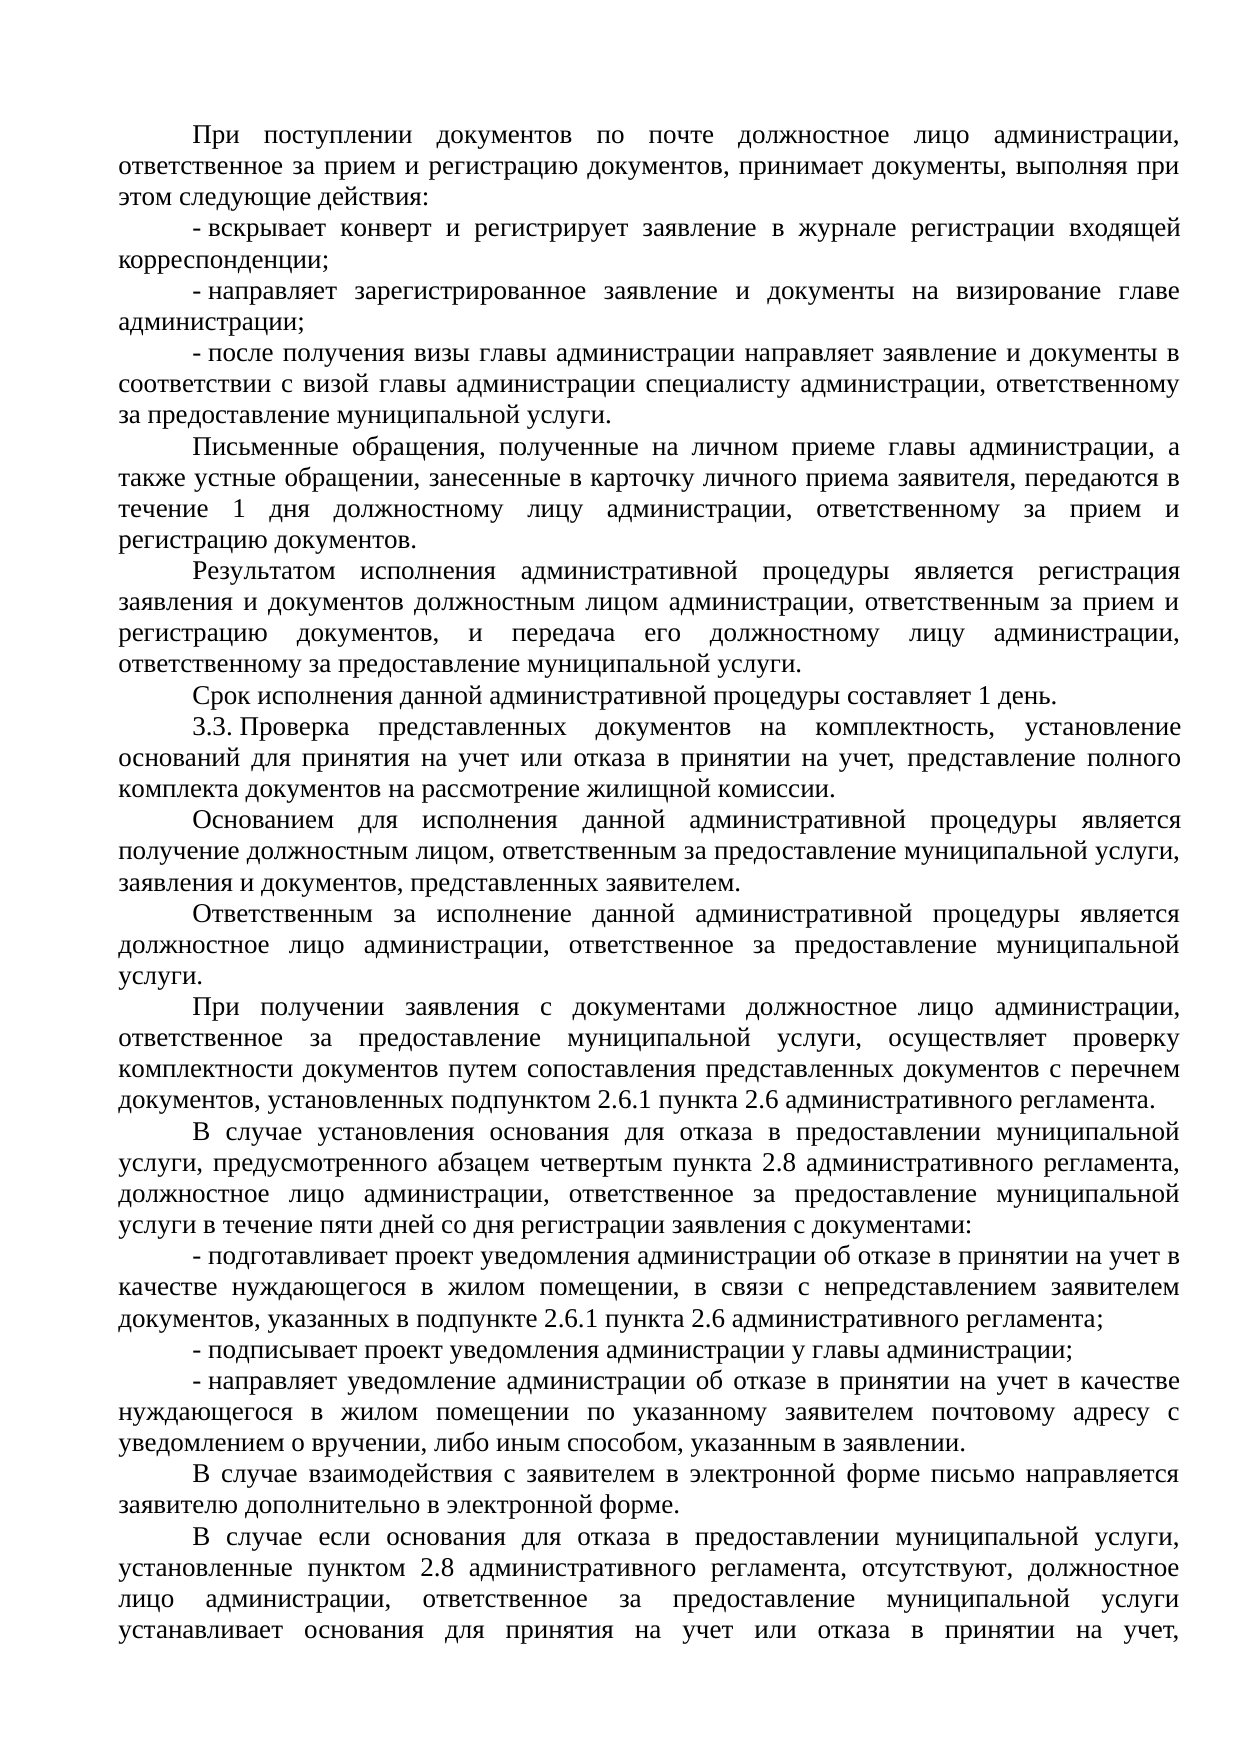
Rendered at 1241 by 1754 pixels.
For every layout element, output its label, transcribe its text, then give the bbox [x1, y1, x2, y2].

text При получении заявления с документами должностное лицо администрации, ответственное за предоставление муниципальной услуги, осуществляет проверку комплектности документов путем сопоставления представленных документов с перечнем документов, установленных подпунктом 2.6.1 пункта 2.6 административного регламента. [118, 990, 1181, 1115]
text При поступлении документов по почте должностное лицо администрации, ответственное за прием и регистрацию документов, принимает документы, выполняя при этом следующие действия: [118, 118, 1181, 212]
text - направляет уведомление администрации об отказе в принятии на учет в качестве нуждающегося в жилом помещении по указанному заявителем почтовому адресу с уведомлением о вручении, либо иным способом, указанным в заявлении. [118, 1364, 1181, 1457]
text Результатом исполнения административной процедуры является регистрация заявления и документов должностным лицом администрации, ответственным за прием и регистрацию документов, и передача его должностному лицу администрации, ответственному за предоставление муниципальной услуги. [118, 554, 1181, 679]
text - после получения визы главы администрации направляет заявление и документы в соответствии с визой главы администрации специалисту администрации, ответственному за предоставление муниципальной услуги. [118, 336, 1181, 429]
text Основанием для исполнения данной административной процедуры является получение должностным лицом, ответственным за предоставление муниципальной услуги, заявления и документов, представленных заявителем. [118, 803, 1181, 897]
text В случае установления основания для отказа в предоставлении муниципальной услуги, предусмотренного абзацем четвертым пункта 2.8 административного регламента, должностное лицо администрации, ответственное за предоставление муниципальной услуги в течение пяти дней со дня регистрации заявления с документами: [118, 1115, 1181, 1239]
text Письменные обращения, полученные на личном приеме главы администрации, а также устные обращении, занесенные в карточку личного приема заявителя, передаются в течение 1 дня должностному лицу администрации, ответственному за прием и регистрацию документов. [118, 429, 1181, 554]
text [118, 1520, 1181, 1644]
text Срок исполнения данной административной процедуры составляет 1 день. [118, 679, 1181, 710]
text В случае взаимодействия с заявителем в электронной форме письмо направляется заявителю дополнительно в электронной форме. [118, 1457, 1181, 1520]
text - подготавливает проект уведомления администрации об отказе в принятии на учет в качестве нуждающегося в жилом помещении, в связи с непредставлением заявителем документов, указанных в подпункте 2.6.1 пункта 2.6 административного регламента; [118, 1239, 1181, 1333]
text - направляет зарегистрированное заявление и документы на визирование главе администрации; [118, 274, 1181, 336]
text - вскрывает конверт и регистрирует заявление в журнале регистрации входящей корреспонденции; [118, 212, 1181, 274]
text 3.3. Проверка представленных документов на комплектность, установление оснований для принятия на учет или отказа в принятии на учет, представление полного комплекта документов на рассмотрение жилищной комиссии. [118, 710, 1181, 803]
text - подписывает проект уведомления администрации у главы администрации; [118, 1333, 1181, 1364]
text Ответственным за исполнение данной административной процедуры является должностное лицо администрации, ответственное за предоставление муниципальной услуги. [118, 897, 1181, 990]
